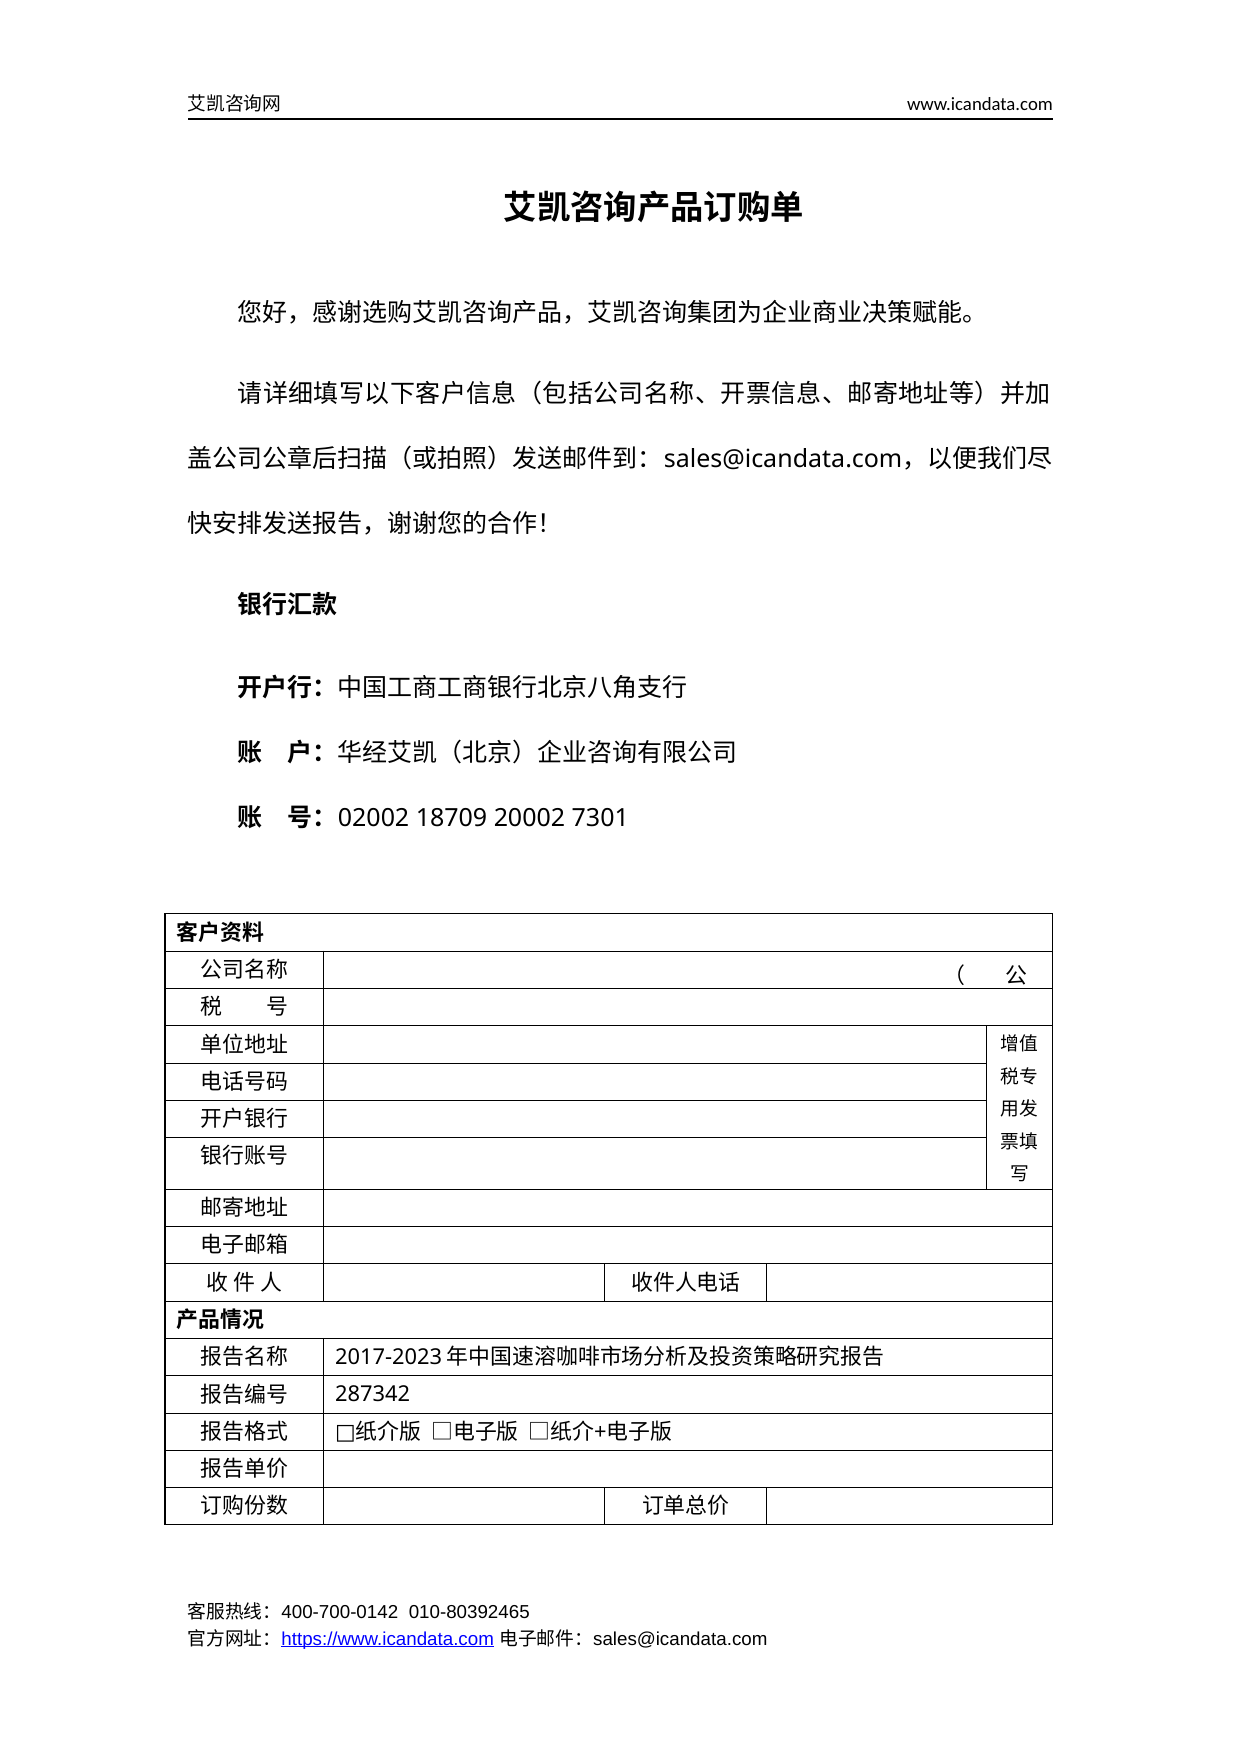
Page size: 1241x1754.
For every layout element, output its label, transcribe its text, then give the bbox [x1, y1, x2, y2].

table_cell 增值税专用发票填写 [987, 1026, 1052, 1189]
text 您好，感谢选购艾凯咨询产品，艾凯咨询集团为企业商业决策赋能。 [187, 278, 1053, 343]
table_cell [324, 1101, 986, 1137]
table_cell 订单总价 [605, 1488, 766, 1524]
text 艾凯咨询产品订购单 [187, 172, 1053, 237]
table_cell 产品情况 [166, 1302, 1052, 1338]
table_cell 公司名称 [166, 952, 323, 988]
table_cell [324, 1064, 986, 1100]
table_cell 邮寄地址 [166, 1190, 323, 1226]
table_cell 287342 [324, 1376, 1052, 1412]
table_cell [324, 989, 1052, 1025]
table_cell [767, 1264, 1052, 1301]
text 银行汇款 [187, 570, 1053, 635]
table_cell 单位地址 [166, 1026, 323, 1062]
table_cell 开户银行 [166, 1101, 323, 1137]
table_cell [324, 952, 1052, 988]
table_cell 2017-2023年中国速溶咖啡市场分析及投资策略研究报告 [324, 1339, 1052, 1375]
table_cell [324, 1026, 986, 1062]
table_cell [324, 1264, 604, 1301]
table_cell 报告编号 [166, 1376, 323, 1412]
table_cell 电子邮箱 [166, 1227, 323, 1263]
table_cell 报告单价 [166, 1451, 323, 1487]
text 开户行：中国工商工商银行北京八角支行 [187, 653, 1053, 718]
text 账 户：华经艾凯（北京）企业咨询有限公司 [187, 718, 1053, 783]
table_cell [324, 1190, 1052, 1226]
table_cell 收件人电话 [605, 1264, 766, 1301]
table_cell 银行账号 [166, 1138, 323, 1189]
table_cell [324, 1227, 1052, 1263]
table_cell [324, 1138, 986, 1189]
table_cell 报告格式 [166, 1414, 323, 1450]
table_cell [324, 1451, 1052, 1487]
text 账 号：02002 18709 20002 7301 [187, 783, 1053, 848]
table_header 客户资料 [166, 914, 1052, 951]
table_cell 收 件 人 [166, 1264, 323, 1301]
table_cell 订购份数 [166, 1488, 323, 1524]
table_cell 电话号码 [166, 1064, 323, 1100]
table_cell 报告名称 [166, 1339, 323, 1375]
table_cell [324, 1488, 604, 1524]
table_cell 税 号 [166, 989, 323, 1025]
table_cell [767, 1488, 1052, 1524]
text 请详细填写以下客户信息（包括公司名称、开票信息、邮寄地址等）并加盖公司公章后扫描（或拍照）发送邮件到：sales@icandata.com，以便我们尽快安排发送报告，谢谢您的合作！ [187, 359, 1053, 554]
table_cell □纸介版 □电子版 □纸介+电子版 [324, 1414, 1052, 1450]
